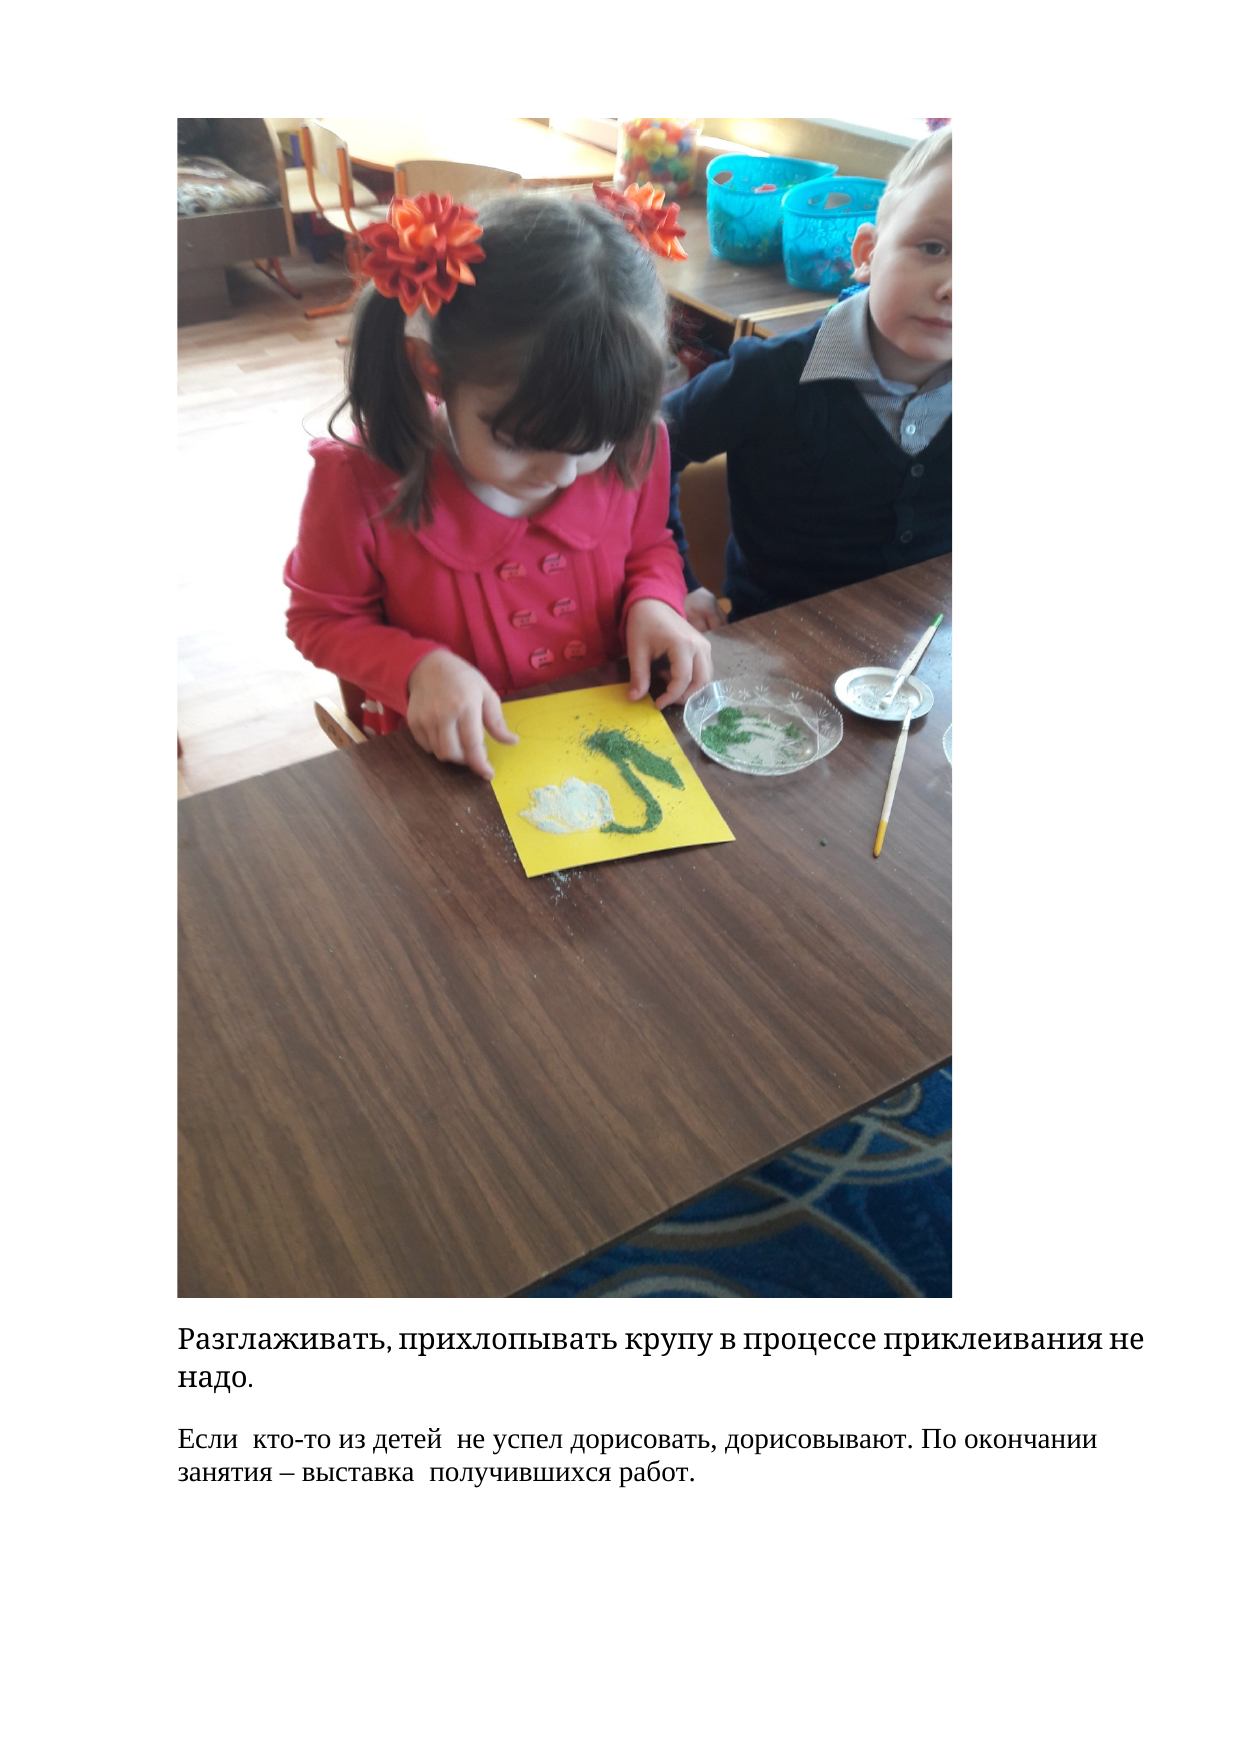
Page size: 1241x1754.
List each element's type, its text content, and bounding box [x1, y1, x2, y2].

text Если кто-то из детей не успел дорисовать, дорисовывают. По окончании занятия – выставка получившихся работ. [177, 1421, 1152, 1488]
picture [177, 118, 953, 1298]
text Разглаживать, прихлопывать крупу в процессе приклеивания не надо. [177, 1323, 1152, 1395]
